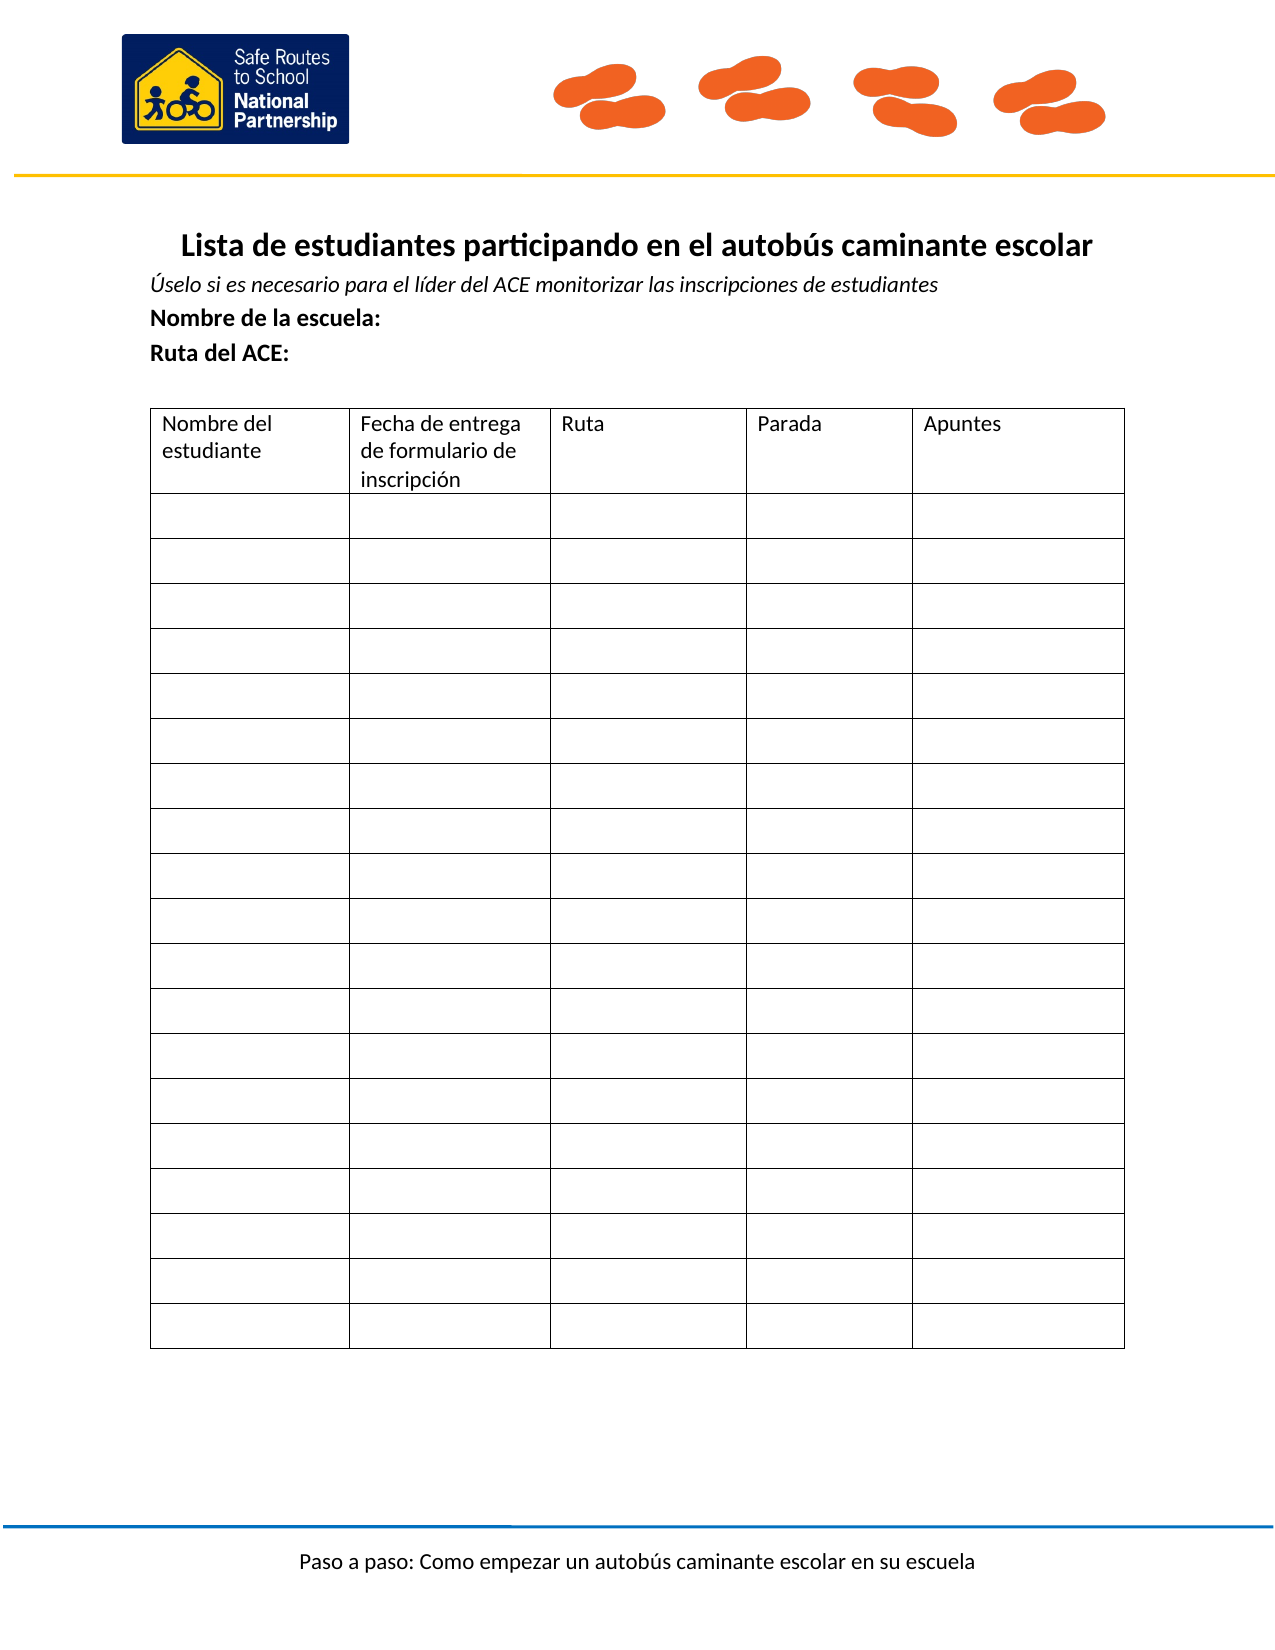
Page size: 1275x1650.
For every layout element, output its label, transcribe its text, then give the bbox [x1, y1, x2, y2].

table_cell [747, 854, 912, 898]
table_cell [151, 1124, 349, 1168]
text Úselo si es necesario para el líder del ACE monitorizar las inscripciones de estudiantes [150, 270, 1125, 298]
table_cell [913, 1304, 1124, 1348]
table_cell [913, 944, 1124, 988]
table_cell [747, 1034, 912, 1078]
picture [839, 44, 972, 151]
table_cell [747, 899, 912, 943]
table_cell [913, 1034, 1124, 1078]
table_cell [151, 899, 349, 943]
table_cell [151, 1079, 349, 1123]
table_cell [913, 629, 1124, 673]
table_cell [151, 854, 349, 898]
table_cell [551, 854, 746, 898]
table_cell [350, 1214, 550, 1258]
table_cell [350, 674, 550, 718]
table_cell [747, 584, 912, 628]
text Ruta del ACE: [150, 338, 1125, 368]
table_cell [551, 1304, 746, 1348]
table_cell [913, 854, 1124, 898]
table_cell [913, 584, 1124, 628]
table_cell [350, 1034, 550, 1078]
table_cell [551, 629, 746, 673]
table_cell [551, 539, 746, 583]
table_cell [551, 719, 746, 763]
table_cell [151, 584, 349, 628]
table_cell [350, 809, 550, 853]
table_cell [350, 1079, 550, 1123]
table_cell [913, 719, 1124, 763]
table_cell [151, 539, 349, 583]
table_cell [913, 494, 1124, 538]
table_cell [551, 989, 746, 1033]
table_header Fecha de entrega de formulario de inscripción [350, 409, 550, 493]
table_cell [913, 899, 1124, 943]
table_cell [350, 764, 550, 808]
table_header Ruta [551, 409, 746, 493]
table_cell [747, 1169, 912, 1213]
picture [981, 49, 1116, 157]
table_cell [350, 494, 550, 538]
table_cell [551, 674, 746, 718]
table_cell [151, 719, 349, 763]
table_cell [151, 1034, 349, 1078]
table_cell [551, 944, 746, 988]
table_cell [151, 809, 349, 853]
table_cell [913, 1124, 1124, 1168]
table_cell [747, 944, 912, 988]
table_cell [151, 944, 349, 988]
text Nombre de la escuela: [150, 303, 1125, 333]
table_cell [913, 989, 1124, 1033]
table_cell [747, 539, 912, 583]
table_cell [747, 1214, 912, 1258]
table_cell [913, 1079, 1124, 1123]
table_cell [913, 809, 1124, 853]
table_header Apuntes [913, 409, 1124, 493]
table_cell [350, 719, 550, 763]
table_cell [551, 1169, 746, 1213]
table_cell [350, 1169, 550, 1213]
table_cell [551, 584, 746, 628]
table_cell [913, 1214, 1124, 1258]
table_cell [747, 989, 912, 1033]
table_cell [350, 1124, 550, 1168]
text Lista de estudiantes participando en el autobús caminante escolar [150, 177, 1125, 264]
table_cell [350, 854, 550, 898]
table_cell [747, 1124, 912, 1168]
table_cell [151, 989, 349, 1033]
table_cell [151, 1304, 349, 1348]
table_cell [747, 494, 912, 538]
table_cell [551, 1214, 746, 1258]
table_cell [747, 809, 912, 853]
table_cell [350, 1304, 550, 1348]
table_cell [151, 494, 349, 538]
table_cell [551, 1259, 746, 1303]
table_cell [551, 1079, 746, 1123]
table_cell [350, 899, 550, 943]
table_cell [747, 1079, 912, 1123]
table_cell [747, 764, 912, 808]
table_cell [551, 1034, 746, 1078]
table_cell [350, 629, 550, 673]
table_cell [151, 674, 349, 718]
table_cell [551, 764, 746, 808]
picture [686, 35, 821, 144]
table_cell [151, 629, 349, 673]
table_cell [551, 1124, 746, 1168]
table_cell [913, 764, 1124, 808]
table_cell [151, 1169, 349, 1213]
table_cell [350, 584, 550, 628]
table_cell [747, 674, 912, 718]
table_cell [747, 719, 912, 763]
table_cell [913, 674, 1124, 718]
table_cell [551, 494, 746, 538]
picture [541, 43, 676, 152]
table_cell [350, 539, 550, 583]
table_cell [747, 629, 912, 673]
table_cell [350, 944, 550, 988]
table_cell [151, 1214, 349, 1258]
table_cell [747, 1304, 912, 1348]
table_cell [913, 1259, 1124, 1303]
table_cell [913, 1169, 1124, 1213]
table_header Nombre del estudiante [151, 409, 349, 493]
picture [121, 34, 350, 144]
table_header Parada [747, 409, 912, 493]
table_cell [151, 1259, 349, 1303]
table_cell [350, 1259, 550, 1303]
table_cell [350, 989, 550, 1033]
table_cell [747, 1259, 912, 1303]
table_cell [551, 809, 746, 853]
table_cell [551, 899, 746, 943]
table_cell [151, 764, 349, 808]
table_cell [913, 539, 1124, 583]
